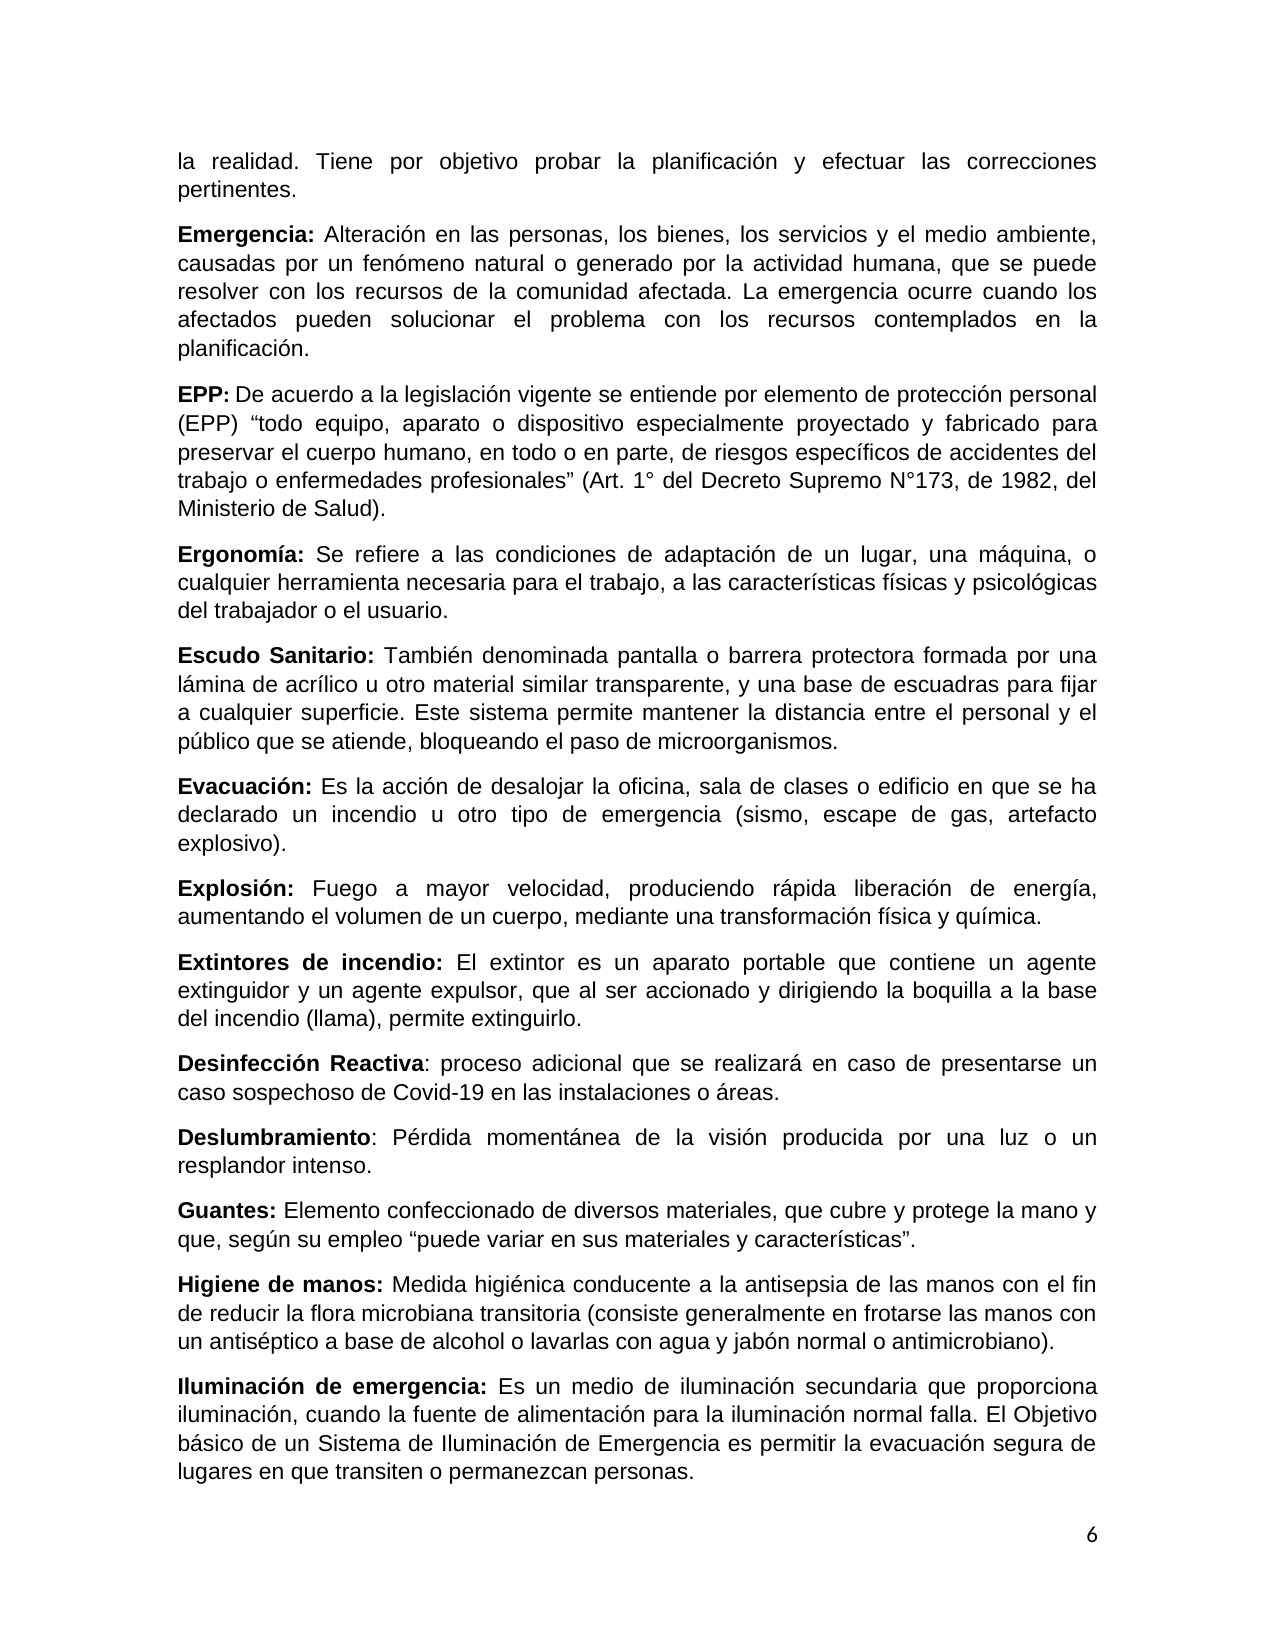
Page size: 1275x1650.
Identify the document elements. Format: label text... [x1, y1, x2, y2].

text Ergonomía: Se refiere a las condiciones de adaptación de un lugar, una máquina, o cualquier herramienta necesaria para el trabajo, a las características físicas y psicológicas del trabajador o el usuario. [177, 541, 1098, 624]
text Iluminación de emergencia: Es un medio de iluminación secundaria que proporciona iluminación, cuando la fuente de alimentación para la iluminación normal falla. El Objetivo básico de un Sistema de Iluminación de Emergencia es permitir la evacuación segura de lugares en que transiten o permanezcan personas. [177, 1373, 1098, 1485]
text Higiene de manos: Medida higiénica conducente a la antisepsia de las manos con el fin de reducir la flora microbiana transitoria (consiste generalmente en frotarse las manos con un antiséptico a base de alcohol o lavarlas con agua y jabón normal o antimicrobiano). [177, 1271, 1098, 1354]
text Explosión: Fuego a mayor velocidad, produciendo rápida liberación de energía, aumentando el volumen de un cuerpo, mediante una transformación física y química. [177, 875, 1098, 930]
text Escudo Sanitario: También denominada pantalla o barrera protectora formada por una lámina de acrílico u otro material similar transparente, y una base de escuadras para fijar a cualquier superficie. Este sistema permite mantener la distancia entre el personal y el público que se atiende, bloqueando el paso de microorganismos. [177, 642, 1098, 754]
text Extintores de incendio: El extintor es un aparato portable que contiene un agente extinguidor y un agente expulsor, que al ser accionado y dirigiendo la boquilla a la base del incendio (llama), permite extinguirlo. [177, 948, 1098, 1032]
text Evacuación: Es la acción de desalojar la oficina, sala de clases o edificio en que se ha declarado un incendio u otro tipo de emergencia (sismo, escape de gas, artefacto explosivo). [177, 773, 1098, 856]
text Deslumbramiento: Pérdida momentánea de la visión producida por una luz o un resplandor intenso. [177, 1124, 1098, 1179]
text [177, 148, 1098, 202]
text EPP: De acuerdo a la legislación vigente se entiende por elemento de protección personal (EPP) “todo equipo, aparato o dispositivo especialmente proyectado y fabricado para preservar el cuerpo humano, en todo o en parte, de riesgos específicos de accidentes del trabajo o enfermedades profesionales” (Art. 1° del Decreto Supremo N°173, de 1982, del Ministerio de Salud). [177, 380, 1098, 522]
text Emergencia: Alteración en las personas, los bienes, los servicios y el medio ambiente, causadas por un fenómeno natural o generado por la actividad humana, que se puede resolver con los recursos de la comunidad afectada. La emergencia ocurre cuando los afectados pueden solucionar el problema con los recursos contemplados en la planificación. [177, 221, 1098, 361]
text Guantes: Elemento confeccionado de diversos materiales, que cubre y protege la mano y que, según su empleo “puede variar en sus materiales y características”. [177, 1197, 1098, 1252]
text Desinfección Reactiva: proceso adicional que se realizará en caso de presentarse un caso sospechoso de Covid-19 en las instalaciones o áreas. [177, 1050, 1098, 1105]
